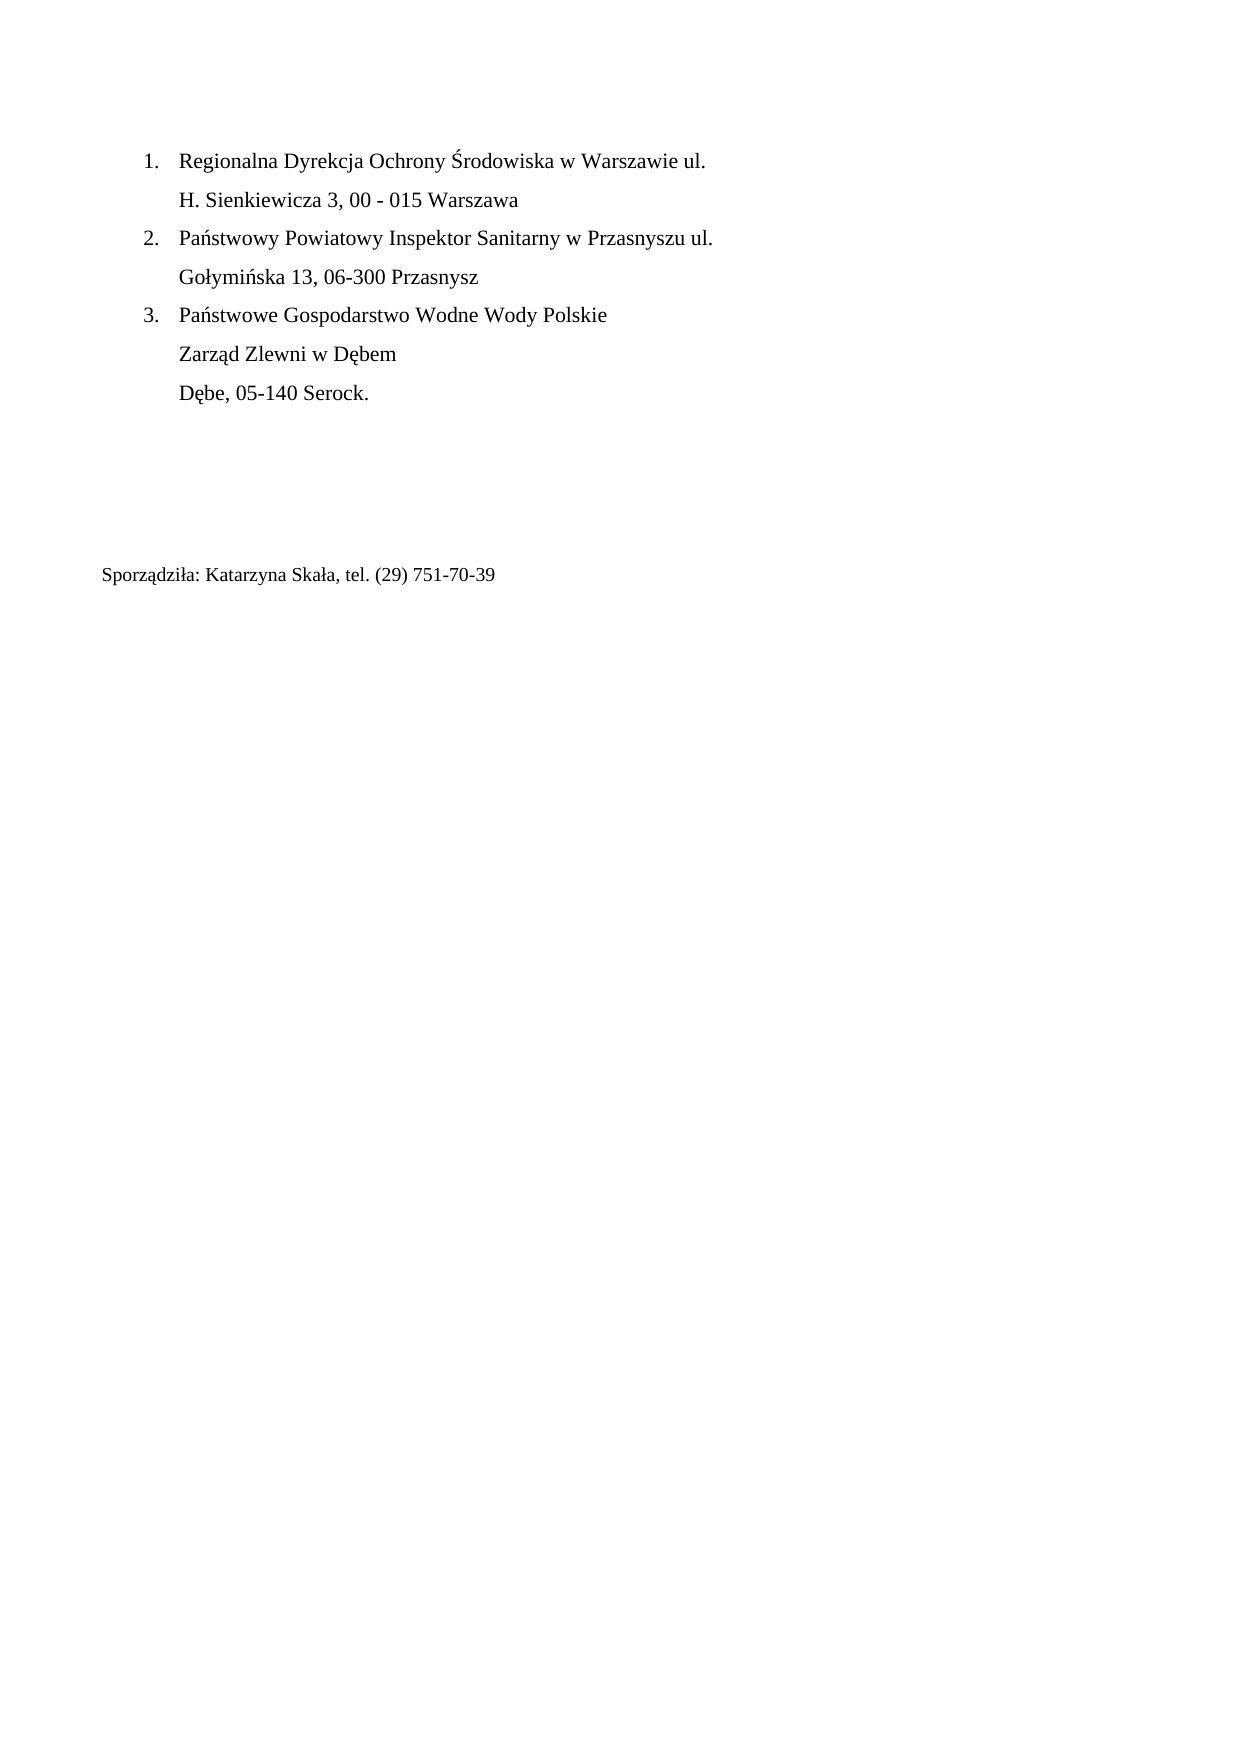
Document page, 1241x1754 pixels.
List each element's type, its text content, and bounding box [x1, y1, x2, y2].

list Regionalna Dyrekcja Ochrony Środowiska w Warszawie ul. H. Sienkiewicza 3, 00 - 015 Warszawa [143, 138, 724, 215]
list Państwowe Gospodarstwo Wodne Wody Polskie [143, 292, 1141, 331]
text Zarząd Zlewni w Dębem Dębe, 05-140 Serock. [178, 331, 436, 408]
list Państwowy Powiatowy Inspektor Sanitarny w Przasnyszu ul. Gołymińska 13, 06-300 Przasnysz [143, 215, 734, 292]
text Sporządziła: Katarzyna Skała, tel. (29) 751-70-39 [101, 564, 1141, 586]
